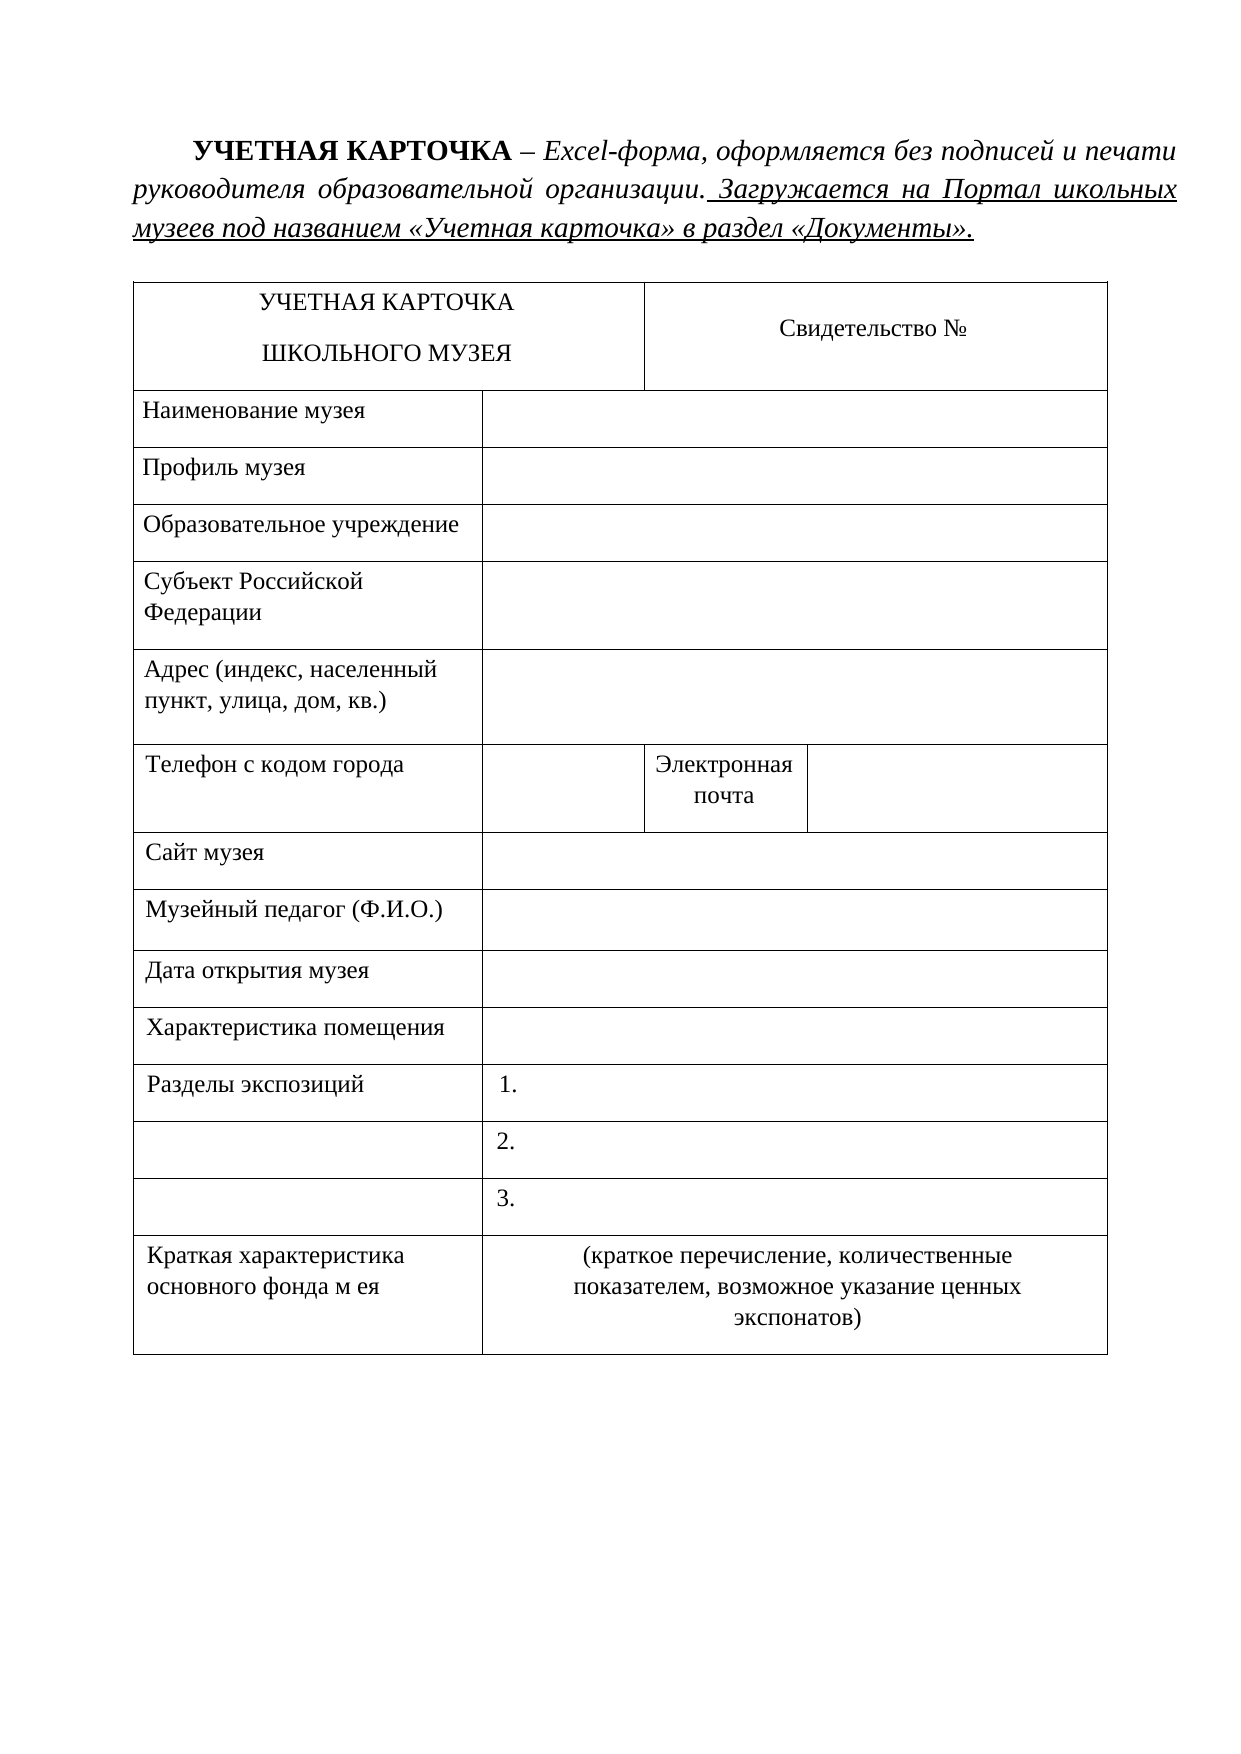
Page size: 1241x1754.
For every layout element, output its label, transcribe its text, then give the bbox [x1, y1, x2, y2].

table_cell Телефон с кодом города [134, 745, 482, 832]
table_cell 3. [483, 1179, 1107, 1235]
table_cell Наименование музея [134, 391, 482, 447]
table_cell [134, 1122, 482, 1178]
table_cell Образовательное учреждение [134, 505, 482, 561]
table_cell [483, 505, 1107, 561]
table_cell [483, 833, 1107, 889]
table_cell [483, 745, 644, 832]
table_cell Характеристика помещения [134, 1008, 482, 1064]
table_cell Сайт музея [134, 833, 482, 889]
table_cell [134, 1179, 482, 1235]
table_cell (краткое перечисление, количественные показателем, возможное указание ценных экспонатов) [483, 1236, 1107, 1354]
table_cell Краткая характеристика основного фонда м ея [134, 1236, 482, 1354]
table_cell [483, 650, 1107, 744]
table_header УЧЕТНАЯ КАРТОЧКА ШКОЛЬНОГО МУЗЕЯ [134, 283, 644, 390]
table_cell [483, 890, 1107, 950]
text УЧЕТНАЯ КАРТОЧКА – Ехсеl-форма, оформляется без подписей и печати руководителя образовательной организации. Загружается на Портал школьных музеев под названием «Учетная карточка» в раздел «Документы». [133, 133, 1180, 243]
table_cell Субъект Российской Федерации [134, 562, 482, 649]
table_cell Электронная почта [645, 745, 807, 832]
table_cell [483, 391, 1107, 447]
table_cell [483, 1008, 1107, 1064]
table_cell Профиль музея [134, 448, 482, 504]
table_cell 2. [483, 1122, 1107, 1178]
table_cell Адрес (индекс, населенный пункт, улица, дом, кв.) [134, 650, 482, 744]
table_cell Музейный педагог (Ф.И.О.) [134, 890, 482, 950]
table_cell [483, 951, 1107, 1007]
table_cell [808, 745, 1107, 832]
table_cell Разделы экспозиций [134, 1065, 482, 1121]
table_header Свидетельство № [645, 283, 1107, 390]
table_cell [483, 562, 1107, 649]
table_cell [483, 448, 1107, 504]
table_cell Дата открытия музея [134, 951, 482, 1007]
table_cell 1. [483, 1065, 1107, 1121]
